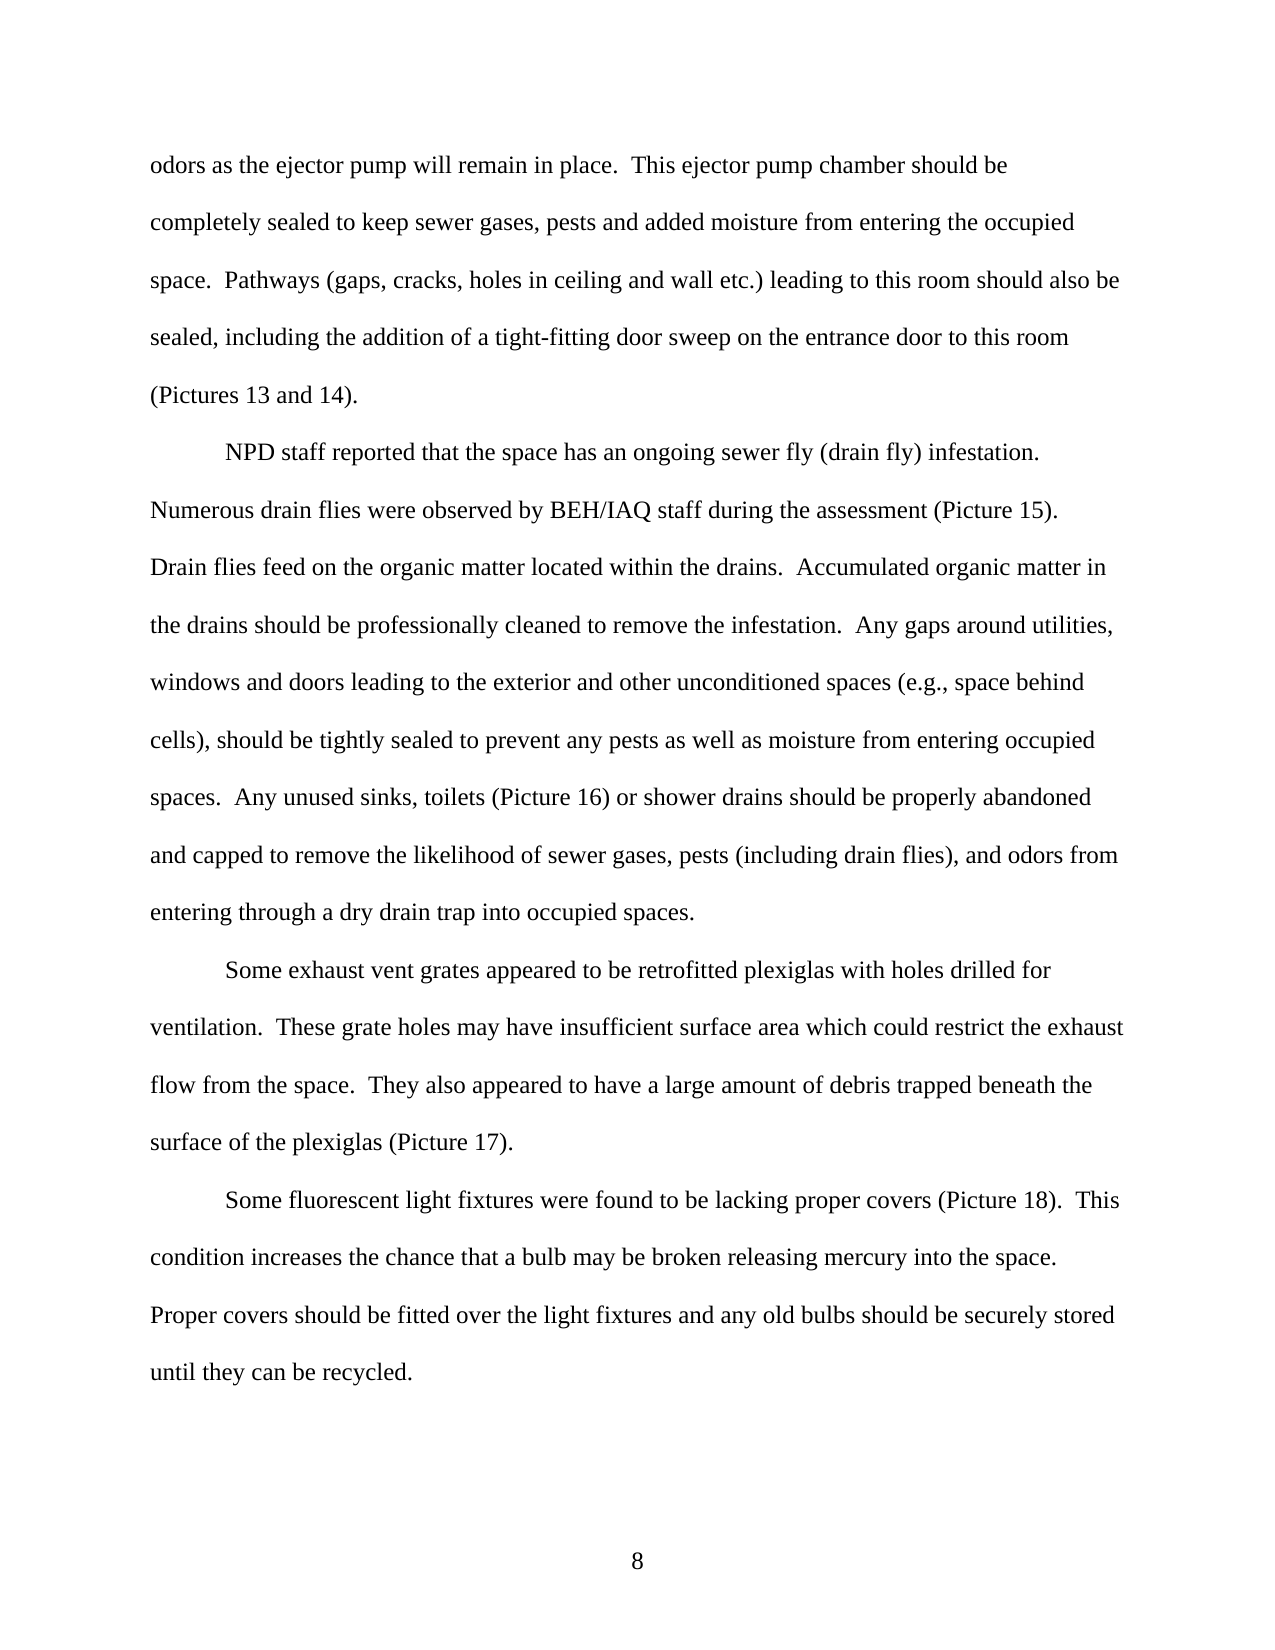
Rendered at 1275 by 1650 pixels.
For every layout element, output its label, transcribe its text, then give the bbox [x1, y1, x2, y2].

text Some fluorescent light fixtures were found to be lacking proper covers (Picture 18). This condition increases the chance that a bulb may be broken releasing mercury into the space. Proper covers should be fitted over the light fixtures and any old bulbs should be securely stored until they can be recycled. [150, 1185, 1125, 1386]
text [150, 150, 1125, 409]
text Some exhaust vent grates appeared to be retrofitted plexiglas with holes drilled for ventilation. These grate holes may have insufficient surface area which could restrict the exhaust flow from the space. They also appeared to have a large amount of debris trapped beneath the surface of the plexiglas (Picture 17). [150, 955, 1125, 1156]
text NPD staff reported that the space has an ongoing sewer fly (drain fly) infestation. Numerous drain flies were observed by BEH/IAQ staff during the assessment (Picture 15). Drain flies feed on the organic matter located within the drains. Accumulated organic matter in the drains should be professionally cleaned to remove the infestation. Any gaps around utilities, windows and doors leading to the exterior and other unconditioned spaces (e.g., space behind cells), should be tightly sealed to prevent any pests as well as moisture from entering occupied spaces. Any unused sinks, toilets (Picture 16) or shower drains should be properly abandoned and capped to remove the likelihood of sewer gases, pests (including drain flies), and odors from entering through a dry drain trap into occupied spaces. [150, 437, 1125, 926]
